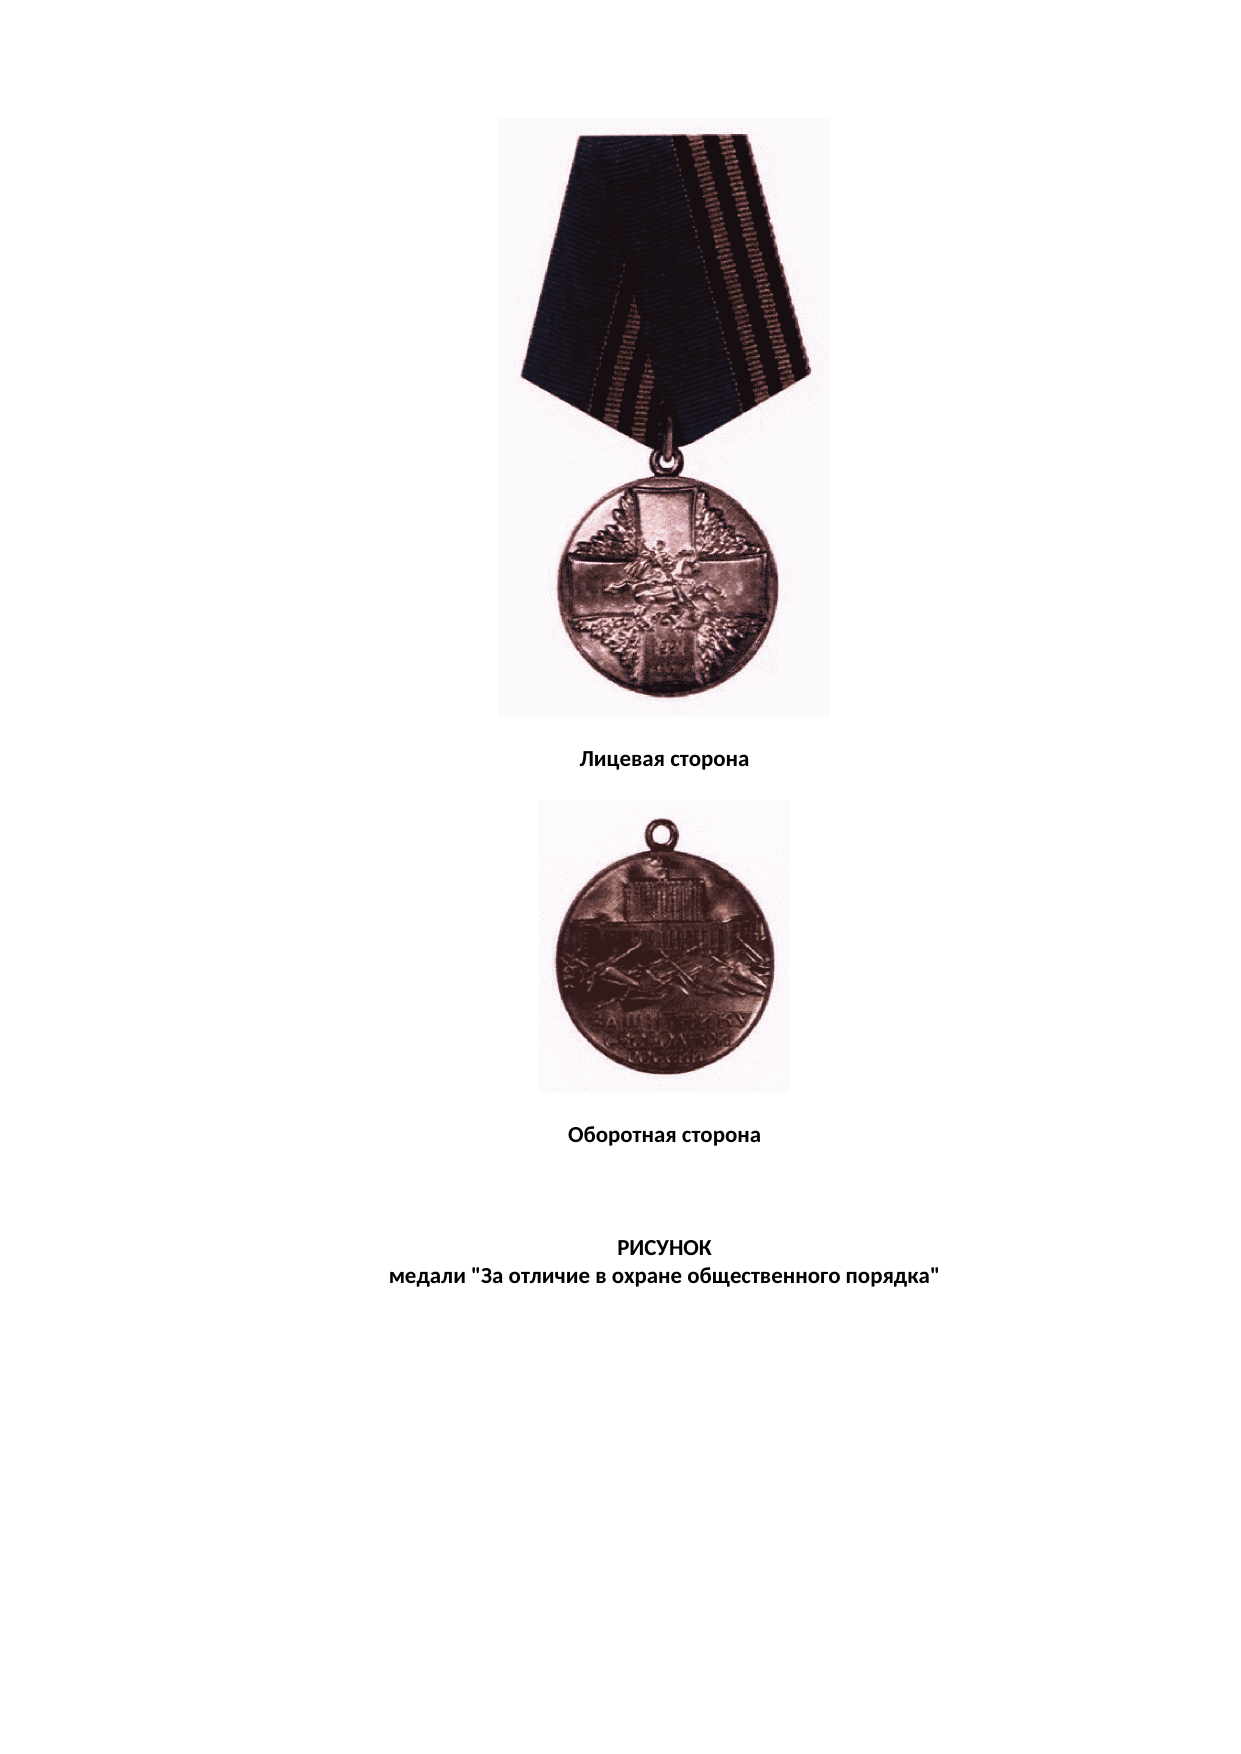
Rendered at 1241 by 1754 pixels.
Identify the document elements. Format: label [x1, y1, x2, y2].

picture [498, 118, 830, 717]
picture [538, 800, 790, 1093]
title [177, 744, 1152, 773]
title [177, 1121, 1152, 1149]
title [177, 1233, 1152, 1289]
